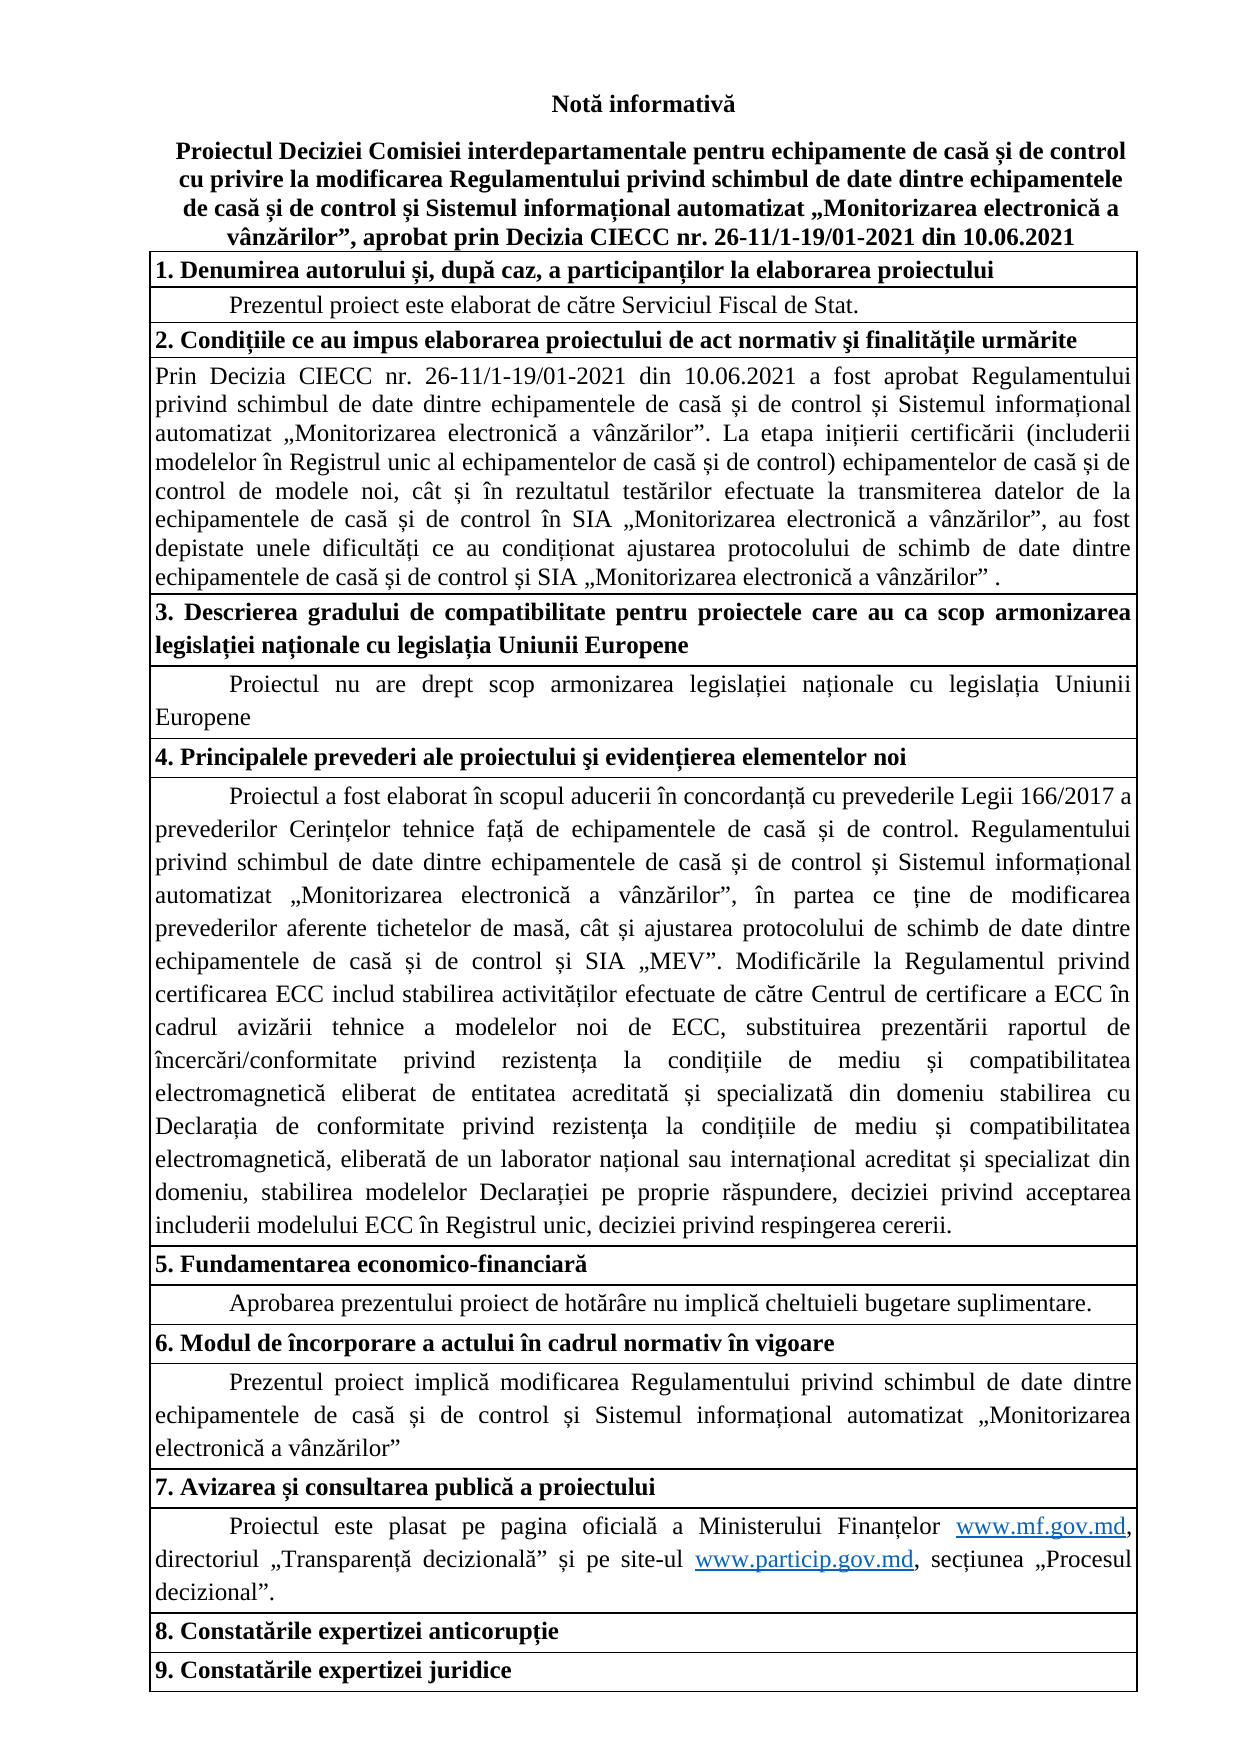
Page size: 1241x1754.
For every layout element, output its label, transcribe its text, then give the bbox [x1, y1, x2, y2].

table_cell Proiectul este plasat pe pagina oficială a Ministerului Finanțelor www.mf.gov.md, directoriul „Transparență decizională” și pe site-ul www.particip.gov.md, secțiunea „Procesul decizional”. [151, 1509, 1136, 1612]
text Proiectul Deciziei Comisiei interdepartamentale pentru echipamente de casă și de control cu privire la modificarea Regulamentului privind schimbul de date dintre echipamentele de casă și de control și Sistemul informațional automatizat „Monitorizarea electronică a vânzărilor”, aprobat prin Decizia CIECC nr. 26-11/1-19/01-2021 din 10.06.2021 [165, 136, 1137, 251]
table_cell 8. Constatările expertizei anticorupție [151, 1614, 1136, 1651]
table_cell Prin Decizia CIECC nr. 26-11/1-19/01-2021 din 10.06.2021 a fost aprobat Regulamentului privind schimbul de date dintre echipamentele de casă și de control și Sistemul informațional automatizat „Monitorizarea electronică a vânzărilor”. La etapa inițierii certificării (includerii modelelor în Registrul unic al echipamentelor de casă și de control) echipamentelor de casă și de control de modele noi, cât și în rezultatul testărilor efectuate la transmiterea datelor de la echipamentele de casă și de control în SIA „Monitorizarea electronică a vânzărilor”, au fost depistate unele dificultăți ce au condiționat ajustarea protocolului de schimb de date dintre echipamentele de casă și de control și SIA „Monitorizarea electronică a vânzărilor” . [151, 358, 1136, 593]
table_header 1. Denumirea autorului și, după caz, a participanților la elaborarea proiectului [151, 252, 1136, 286]
table_cell 4. Principalele prevederi ale proiectului şi evidențierea elementelor noi [151, 739, 1136, 777]
text Notă informativă [150, 89, 1137, 117]
table_cell Aprobarea prezentului proiect de hotărâre nu implică cheltuieli bugetare suplimentare. [151, 1286, 1136, 1323]
table_cell 2. Condițiile ce au impus elaborarea proiectului de act normativ şi finalitățile urmărite [151, 323, 1136, 357]
table_cell Prezentul proiect este elaborat de către Serviciul Fiscal de Stat. [151, 288, 1136, 321]
table_cell Proiectul nu are drept scop armonizarea legislației naționale cu legislația Uniunii Europene [151, 667, 1136, 738]
table_cell 7. Avizarea și consultarea publică a proiectului [151, 1470, 1136, 1507]
table_cell 9. Constatările expertizei juridice [151, 1653, 1136, 1691]
table_cell 3. Descrierea gradului de compatibilitate pentru proiectele care au ca scop armonizarea legislației naționale cu legislația Uniunii Europene [151, 595, 1136, 665]
table_cell Proiectul a fost elaborat în scopul aducerii în concordanță cu prevederile Legii 166/2017 a prevederilor Cerințelor tehnice față de echipamentele de casă și de control. Regulamentului privind schimbul de date dintre echipamentele de casă și de control și Sistemul informațional automatizat „Monitorizarea electronică a vânzărilor”, în partea ce ține de modificarea prevederilor aferente tichetelor de masă, cât și ajustarea protocolului de schimb de date dintre echipamentele de casă și de control și SIA „MEV”. Modificările la Regulamentul privind certificarea ECC includ stabilirea activităților efectuate de către Centrul de certificare a ECC în cadrul avizării tehnice a modelelor noi de ECC, substituirea prezentării raportul de încercări/conformitate privind rezistența la condițiile de mediu și compatibilitatea electromagnetică eliberat de entitatea acreditată și specializată din domeniu stabilirea cu Declarația de conformitate privind rezistența la condițiile de mediu și compatibilitatea electromagnetică, eliberată de un laborator național sau internațional acreditat și specializat din domeniu, stabilirea modelelor Declarației pe proprie răspundere, deciziei privind acceptarea includerii modelului ECC în Registrul unic, deciziei privind respingerea cererii. [151, 778, 1136, 1245]
table_cell 5. Fundamentarea economico-financiară [151, 1247, 1136, 1284]
table_cell 6. Modul de încorporare a actului în cadrul normativ în vigoare [151, 1325, 1136, 1363]
table_cell Prezentul proiect implică modificarea Regulamentului privind schimbul de date dintre echipamentele de casă și de control și Sistemul informațional automatizat „Monitorizarea electronică a vânzărilor” [151, 1364, 1136, 1468]
